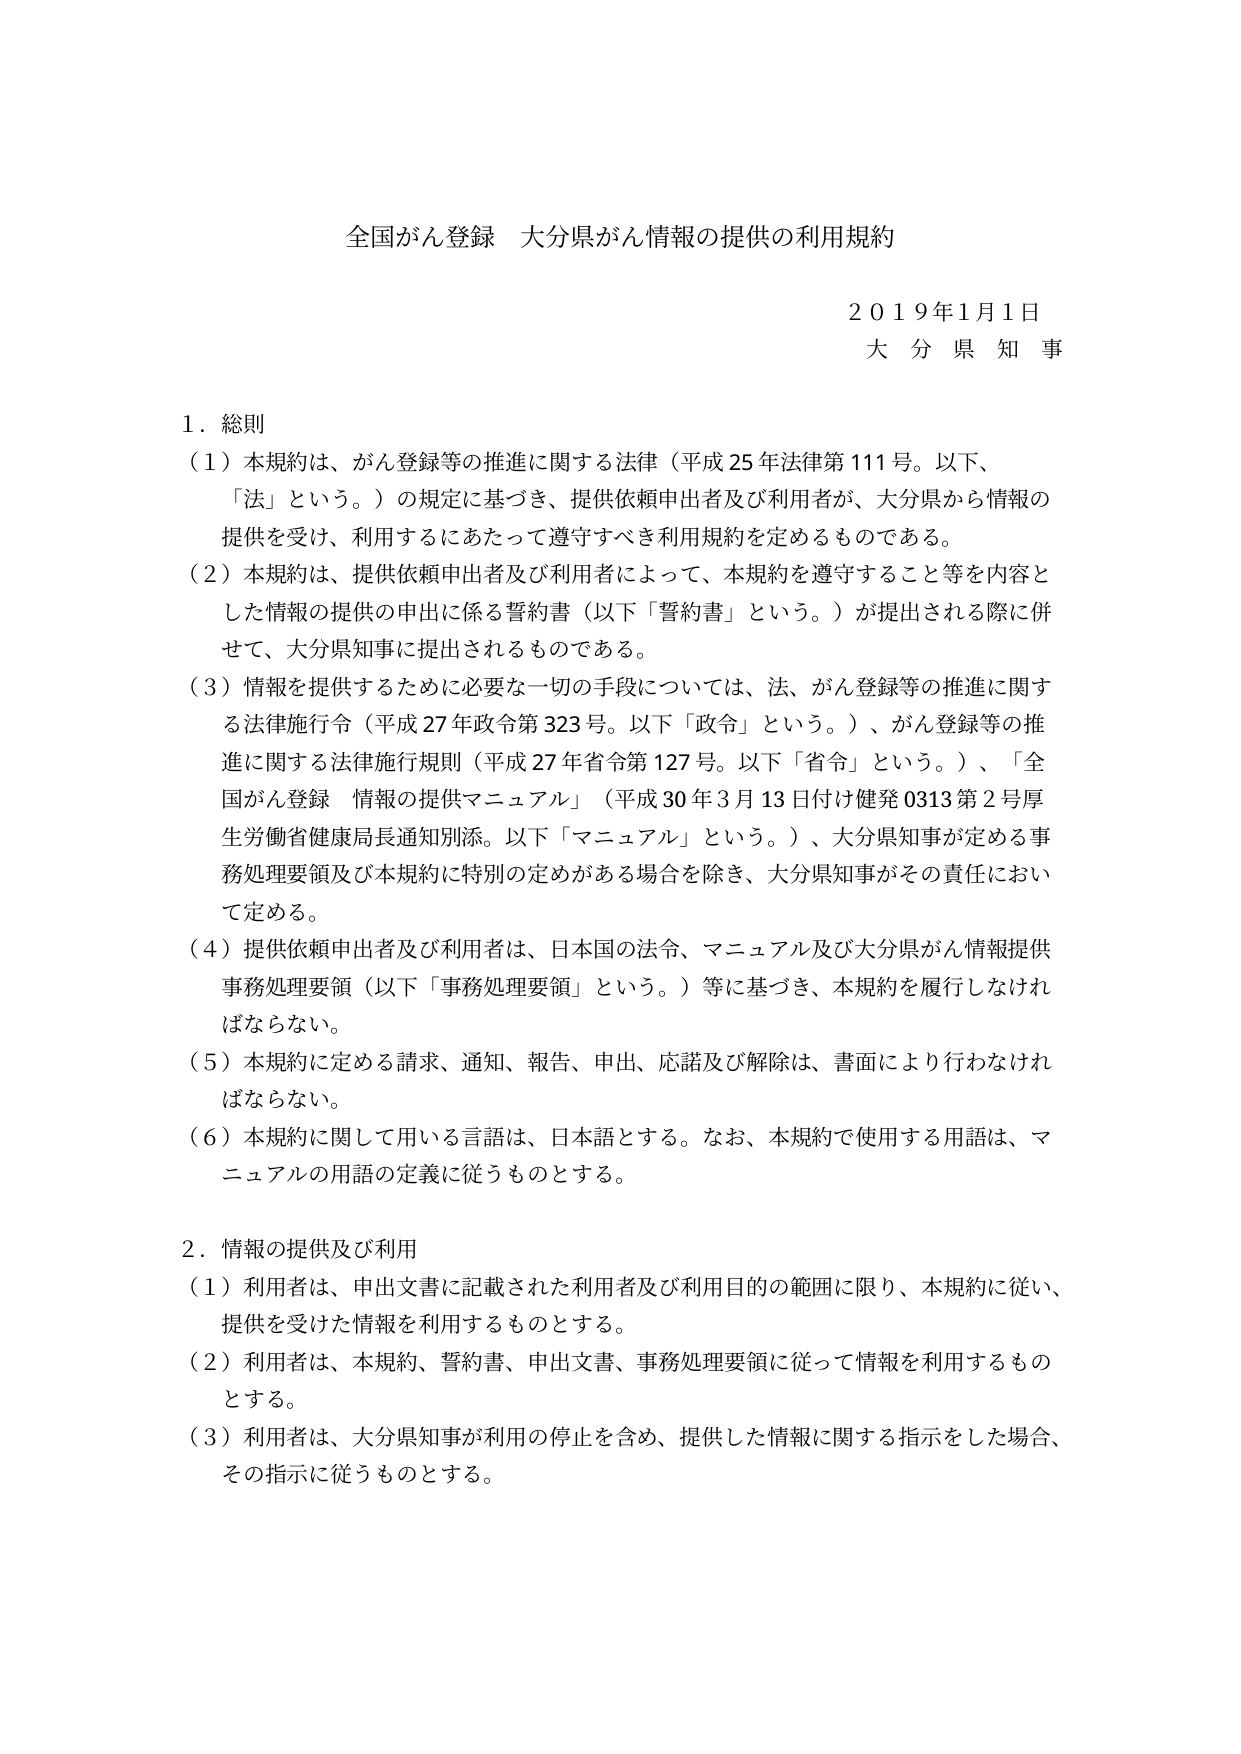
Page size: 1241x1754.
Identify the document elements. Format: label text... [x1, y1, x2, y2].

text （４）提供依頼申出者及び利用者は、日本国の法令、マニュアル及び大分県がん情報提供事務処理要領（以下「事務処理要領」という。）等に基づき、本規約を履行しなければならない。 [177, 929, 1063, 1042]
text （３）利用者は、大分県知事が利用の停止を含め、提供した情報に関する指示をした場合、その指示に従うものとする。 [177, 1417, 1063, 1492]
text （１）本規約は、がん登録等の推進に関する法律（平成25年法律第111号。以下、「法」という。）の規定に基づき、提供依頼申出者及び利用者が、大分県から情報の提供を受け、利用するにあたって遵守すべき利用規約を定めるものである。 [177, 442, 1063, 554]
text （６）本規約に関して用いる言語は、日本語とする。なお、本規約で使用する用語は、マニュアルの用語の定義に従うものとする。 [177, 1117, 1063, 1192]
text ２．情報の提供及び利用 [177, 1229, 1063, 1267]
text 全国がん登録 大分県がん情報の提供の利用規約 [177, 217, 1063, 254]
text （５）本規約に定める請求、通知、報告、申出、応諾及び解除は、書面により行わなければならない。 [177, 1042, 1063, 1117]
text （１）利用者は、申出文書に記載された利用者及び利用目的の範囲に限り、本規約に従い、提供を受けた情報を利用するものとする。 [177, 1267, 1063, 1342]
text 大 分 県 知 事 [236, 329, 1063, 367]
text ２０１９年１月１日 [527, 292, 1041, 329]
text （２）本規約は、提供依頼申出者及び利用者によって、本規約を遵守すること等を内容とした情報の提供の申出に係る誓約書（以下「誓約書」という。）が提出される際に併せて、大分県知事に提出されるものである。 [177, 554, 1063, 667]
text （２）利用者は、本規約、誓約書、申出文書、事務処理要領に従って情報を利用するものとする。 [177, 1342, 1063, 1417]
text （３）情報を提供するために必要な一切の手段については、法、がん登録等の推進に関する法律施行令（平成27年政令第323号。以下「政令」という。）、がん登録等の推進に関する法律施行規則（平成27年省令第127号。以下「省令」という。）、「全国がん登録 情報の提供マニュアル」（平成30年３月13日付け健発0313第２号厚生労働省健康局長通知別添。以下「マニュアル」という。）、大分県知事が定める事務処理要領及び本規約に特別の定めがある場合を除き、大分県知事がその責任において定める。 [177, 667, 1063, 929]
text １．総則 [177, 404, 1063, 442]
